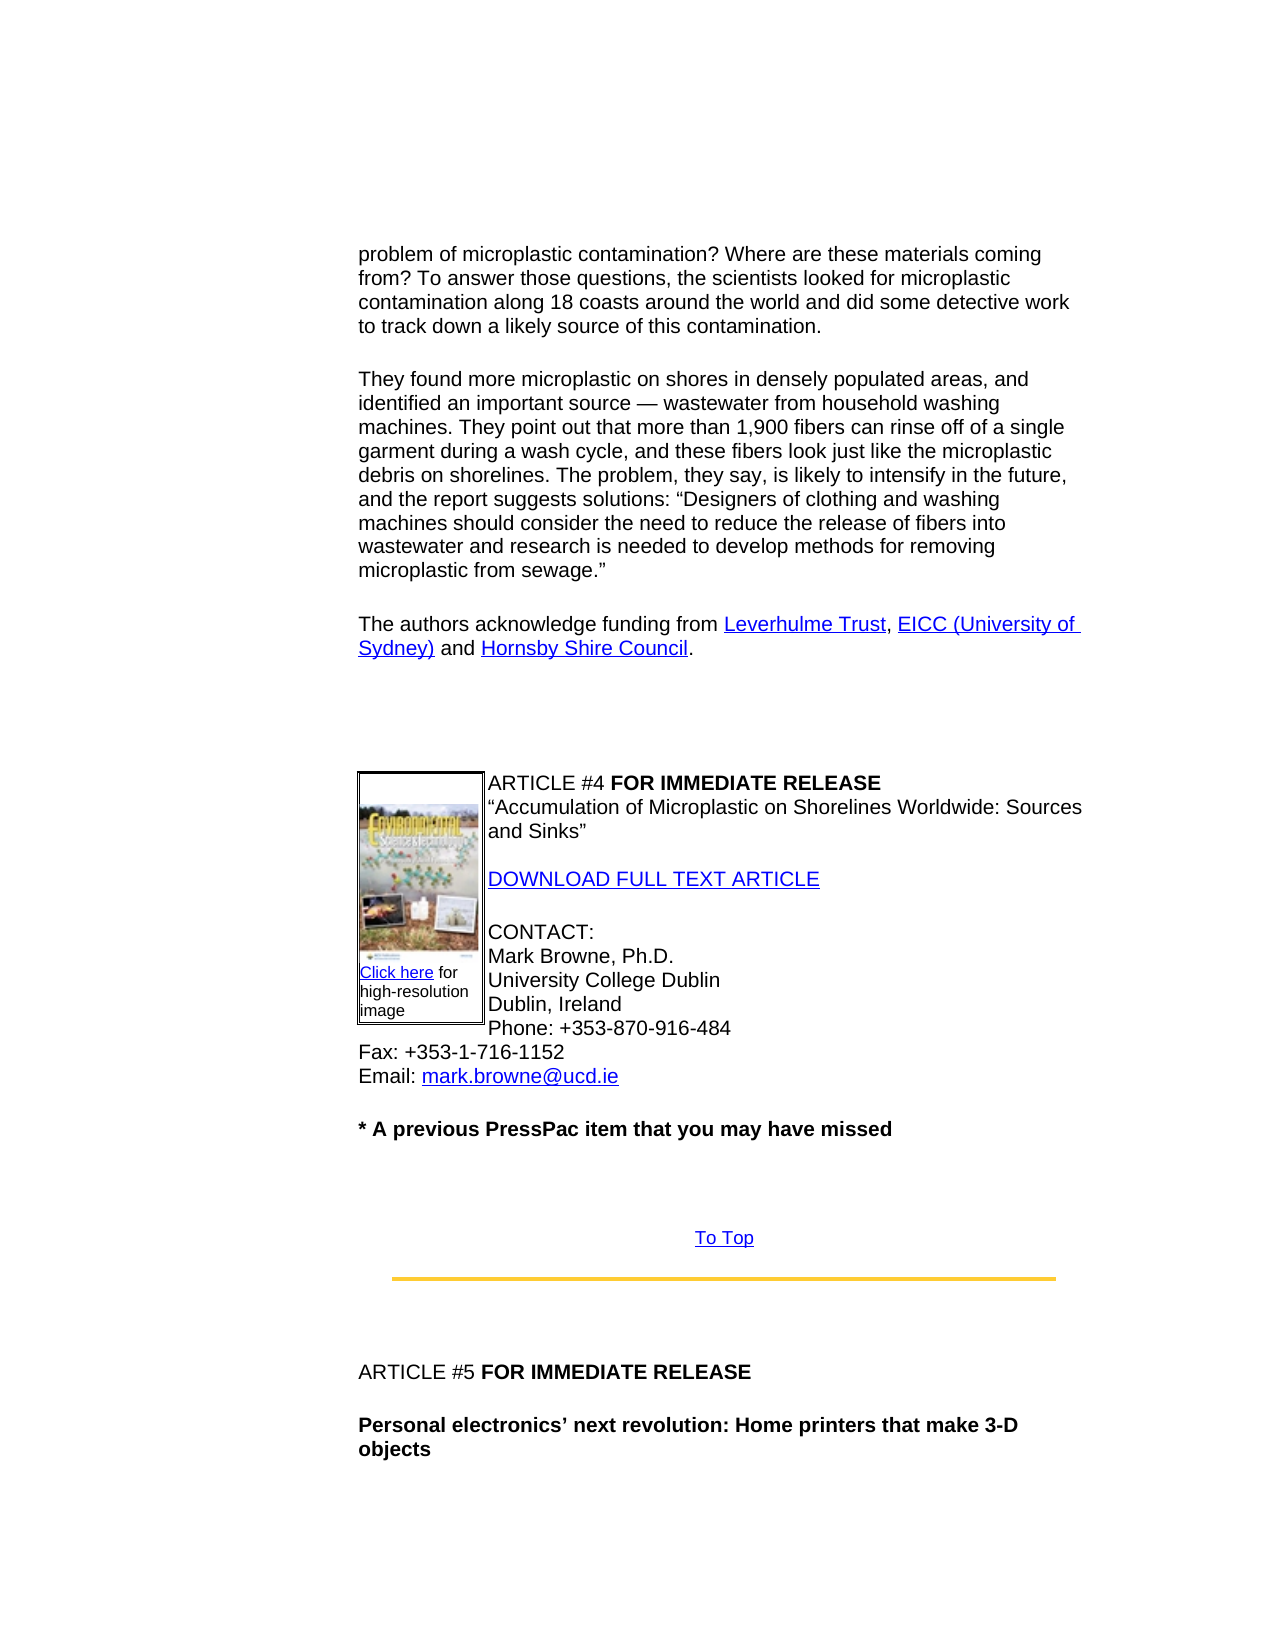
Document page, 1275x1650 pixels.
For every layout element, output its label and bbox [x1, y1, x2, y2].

picture [361, 1277, 1088, 1281]
table_cell [130, 150, 1145, 1484]
picture [359, 804, 479, 963]
